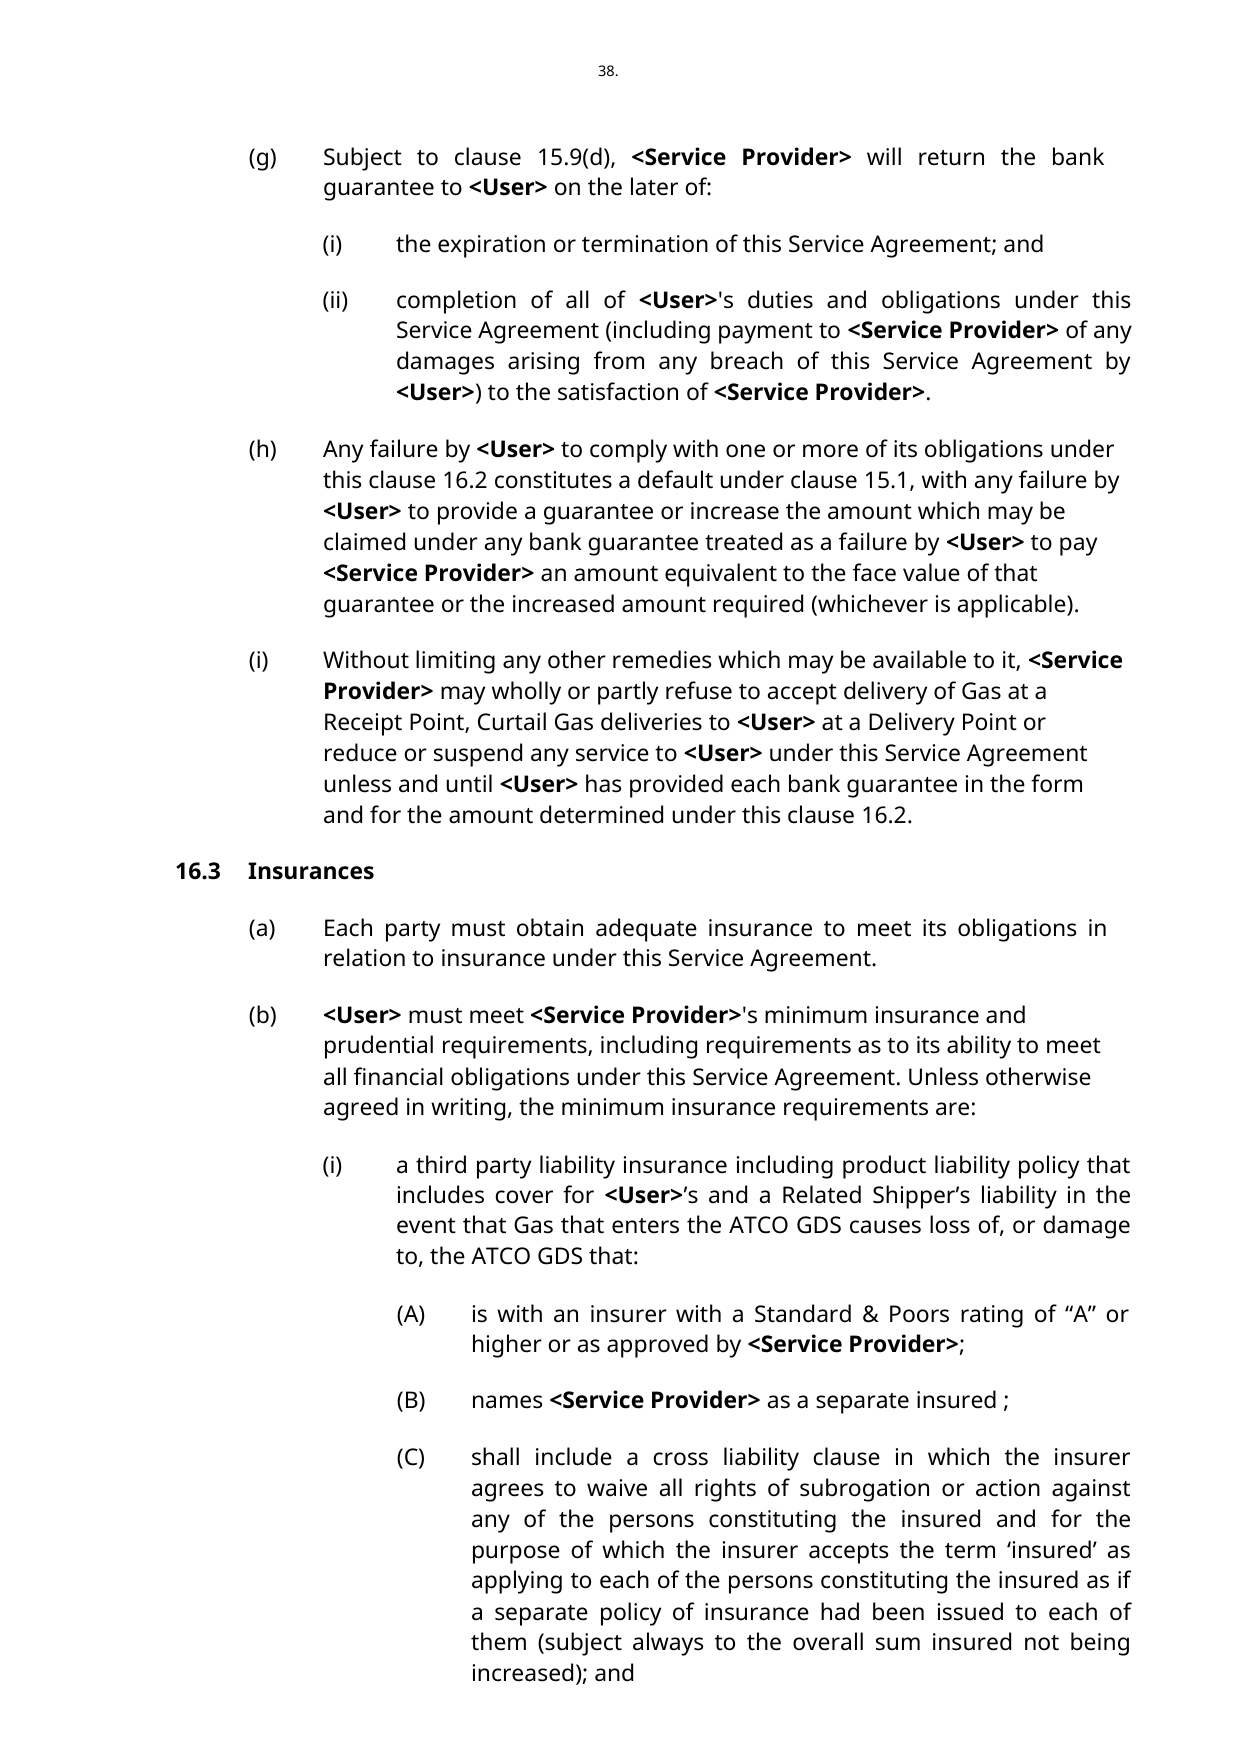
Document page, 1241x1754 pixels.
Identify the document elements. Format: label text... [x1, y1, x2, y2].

text 38. [598, 61, 1132, 81]
list completion of all of <User>'s duties and obligations under this Service Agreement (including payment to <Service Provider> of any damages arising from any breach of this Service Agreement by <User>) to the satisfaction of <Service Provider>. [322, 284, 1132, 407]
list names <Service Provider> as a separate insured ; [397, 1384, 1132, 1415]
list shall include a cross liability clause in which the insurer agrees to waive all rights of subrogation or action against any of the persons constituting the insured and for the purpose of which the insurer accepts the term ‘insured’ as applying to each of the persons constituting the insured as if a separate policy of insurance had been issued to each of them (subject always to the overall sum insured not being increased); and [397, 1441, 1132, 1688]
list <User> must meet <Service Provider>'s minimum insurance and prudential requirements, including requirements as to its ability to meet all financial obligations under this Service Agreement. Unless otherwise agreed in writing, the minimum insurance requirements are: [249, 999, 1111, 1123]
list a third party liability insurance including product liability policy that includes cover for <User>’s and a Related Shipper’s liability in the event that Gas that enters the ATCO GDS causes loss of, or damage to, the ATCO GDS that: [322, 1149, 1132, 1271]
list Each party must obtain adequate insurance to meet its obligations in relation to insurance under this Service Agreement. [249, 912, 1109, 973]
list is with an insurer with a Standard & Poors rating of “A” or higher or as approved by <Service Provider>; [397, 1297, 1130, 1359]
list Insurances [175, 855, 1132, 886]
list Without limiting any other remedies which may be available to it, <Service Provider> may wholly or partly refuse to accept delivery of Gas at a Receipt Point, Curtail Gas deliveries to <User> at a Delivery Point or reduce or suspend any service to <User> under this Service Agreement unless and until <User> has provided each bank guarantee in the form and for the amount determined under this clause 16.2. [249, 644, 1126, 830]
list the expiration or termination of this Service Agreement; and [322, 228, 1132, 259]
list Any failure by <User> to comply with one or more of its obligations under this clause 16.2 constitutes a default under clause 15.1, with any failure by <User> to provide a guarantee or increase the amount which may be claimed under any bank guarantee treated as a failure by <User> to pay <Service Provider> an amount equivalent to the face value of that guarantee or the increased amount required (whichever is applicable). [249, 433, 1119, 619]
list Subject to clause 15.9(d), <Service Provider> will return the bank guarantee to <User> on the later of: [249, 141, 1105, 202]
